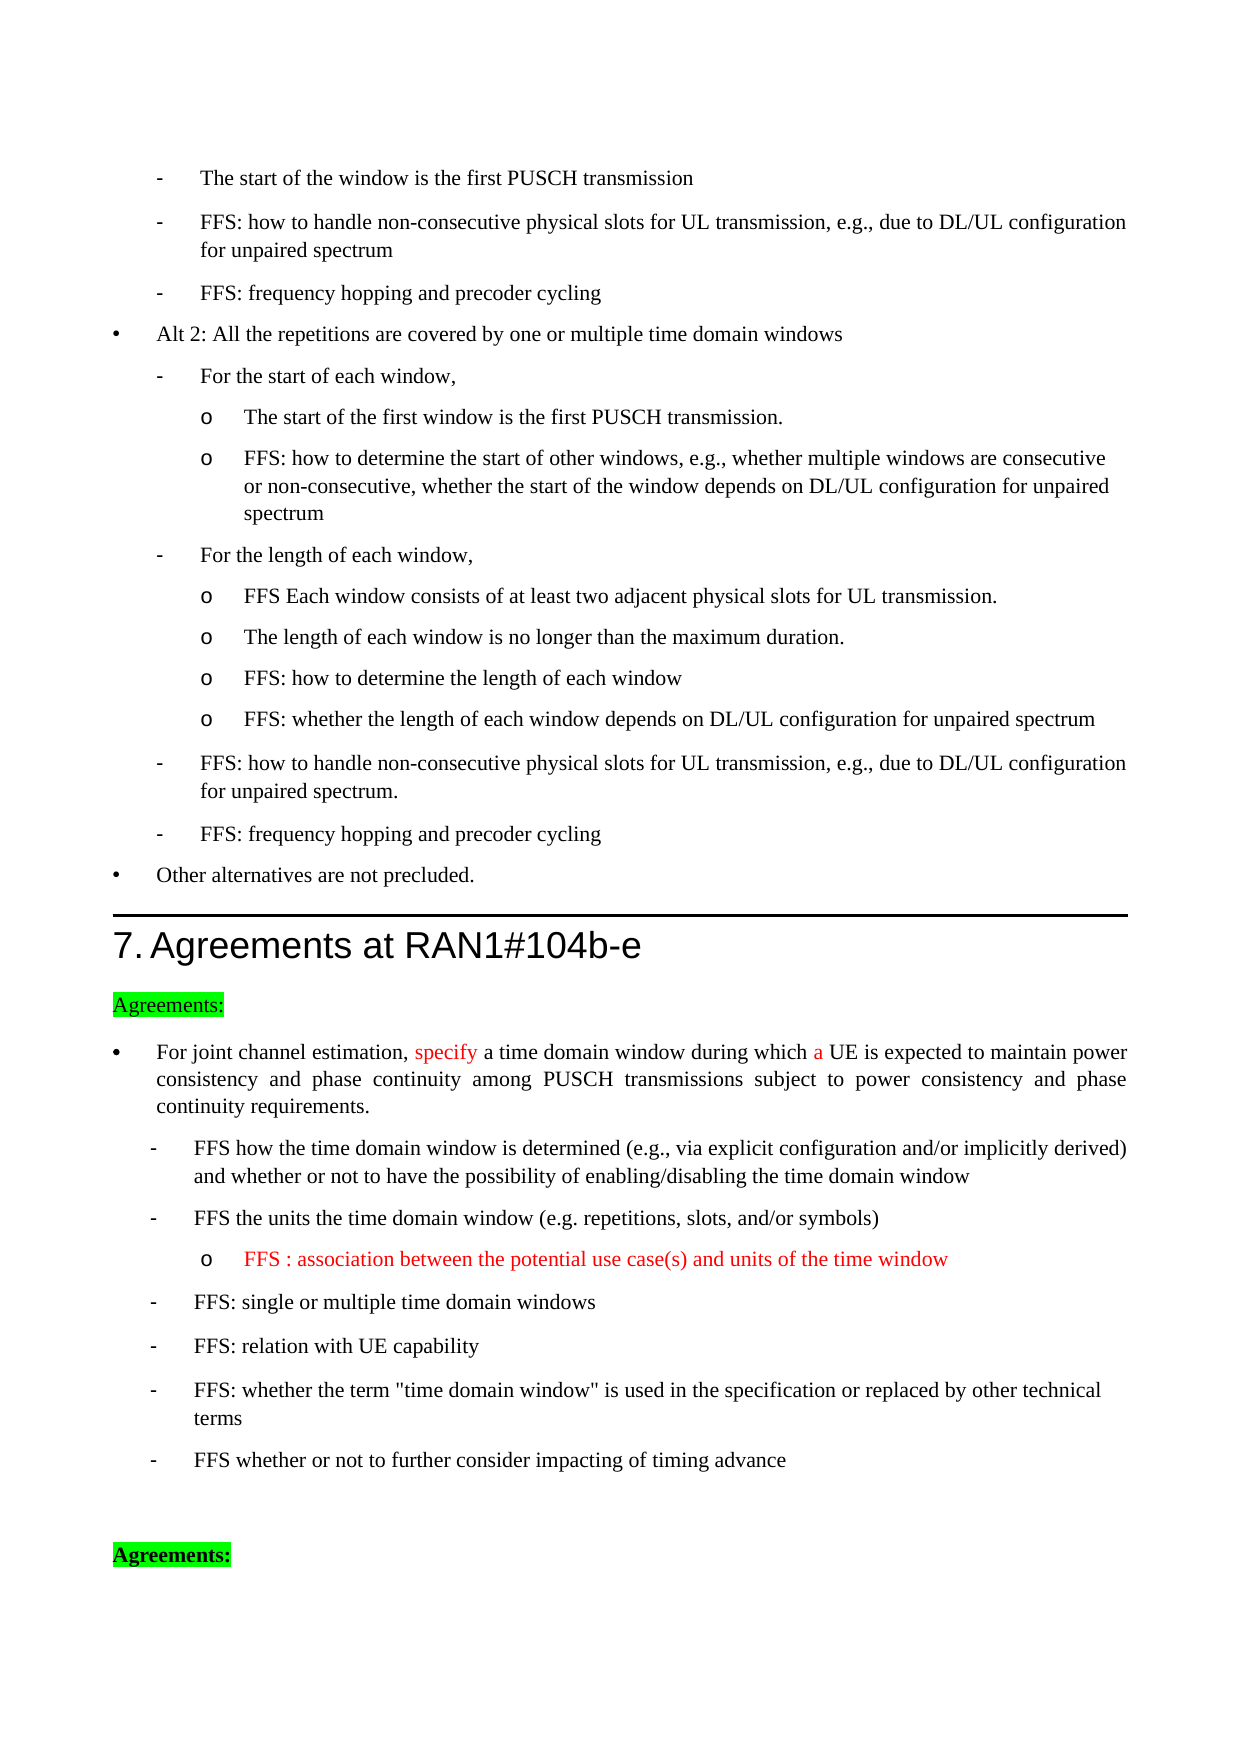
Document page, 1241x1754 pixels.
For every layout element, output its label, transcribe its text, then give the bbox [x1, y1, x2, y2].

list FFS Each window consists of at least two adjacent physical slots for UL transmission. [200, 583, 1128, 610]
text Agreements: [112, 988, 1128, 1021]
list FFS: how to handle non-consecutive physical slots for UL transmission, e.g., due to DL/UL configuration for unpaired spectrum. [156, 747, 1128, 804]
list For the length of each window, [156, 539, 1128, 569]
list The length of each window is no longer than the maximum duration. [200, 624, 1128, 651]
list FFS: frequency hopping and precoder cycling [156, 818, 1128, 847]
list Other alternatives are not precluded. [112, 862, 1128, 887]
list FFS how the time domain window is determined (e.g., via explicit configuration and/or implicitly derived) and whether or not to have the possibility of enabling/disabling the time domain window [150, 1132, 1128, 1188]
list FFS: relation with UE capability [150, 1330, 1128, 1360]
list FFS: how to determine the start of other windows, e.g., whether multiple windows are consecutive or non-consecutive, whether the start of the window depends on DL/UL configuration for unpaired spectrum [200, 445, 1128, 525]
text Agreements: [112, 1539, 1128, 1571]
list FFS : association between the potential use case(s) and units of the time window [200, 1246, 1128, 1272]
list FFS: how to determine the length of each window [200, 665, 1128, 692]
list Agreements at RAN1#104b-e [112, 915, 1128, 966]
list FFS the units the time domain window (e.g. repetitions, slots, and/or symbols) [150, 1202, 1128, 1232]
list The start of the window is the first PUSCH transmission [156, 162, 1128, 192]
list FFS: frequency hopping and precoder cycling [156, 276, 1128, 306]
list FFS: single or multiple time domain windows [150, 1286, 1128, 1316]
list For the start of each window, [156, 360, 1128, 389]
list The start of the first window is the first PUSCH transmission. [200, 404, 1128, 431]
list FFS: whether the term "time domain window" is used in the specification or replaced by other technical terms [150, 1374, 1128, 1430]
list Alt 2: All the repetitions are covered by one or multiple time domain windows [112, 321, 1128, 346]
list FFS: how to handle non-consecutive physical slots for UL transmission, e.g., due to DL/UL configuration for unpaired spectrum [156, 206, 1128, 262]
list FFS whether or not to further consider impacting of timing advance [150, 1444, 1128, 1473]
list FFS: whether the length of each window depends on DL/UL configuration for unpaired spectrum [200, 706, 1128, 733]
list For joint channel estimation, specify a time domain window during which a UE is expected to maintain power consistency and phase continuity among PUSCH transmissions subject to power consistency and phase continuity requirements. [112, 1039, 1128, 1118]
